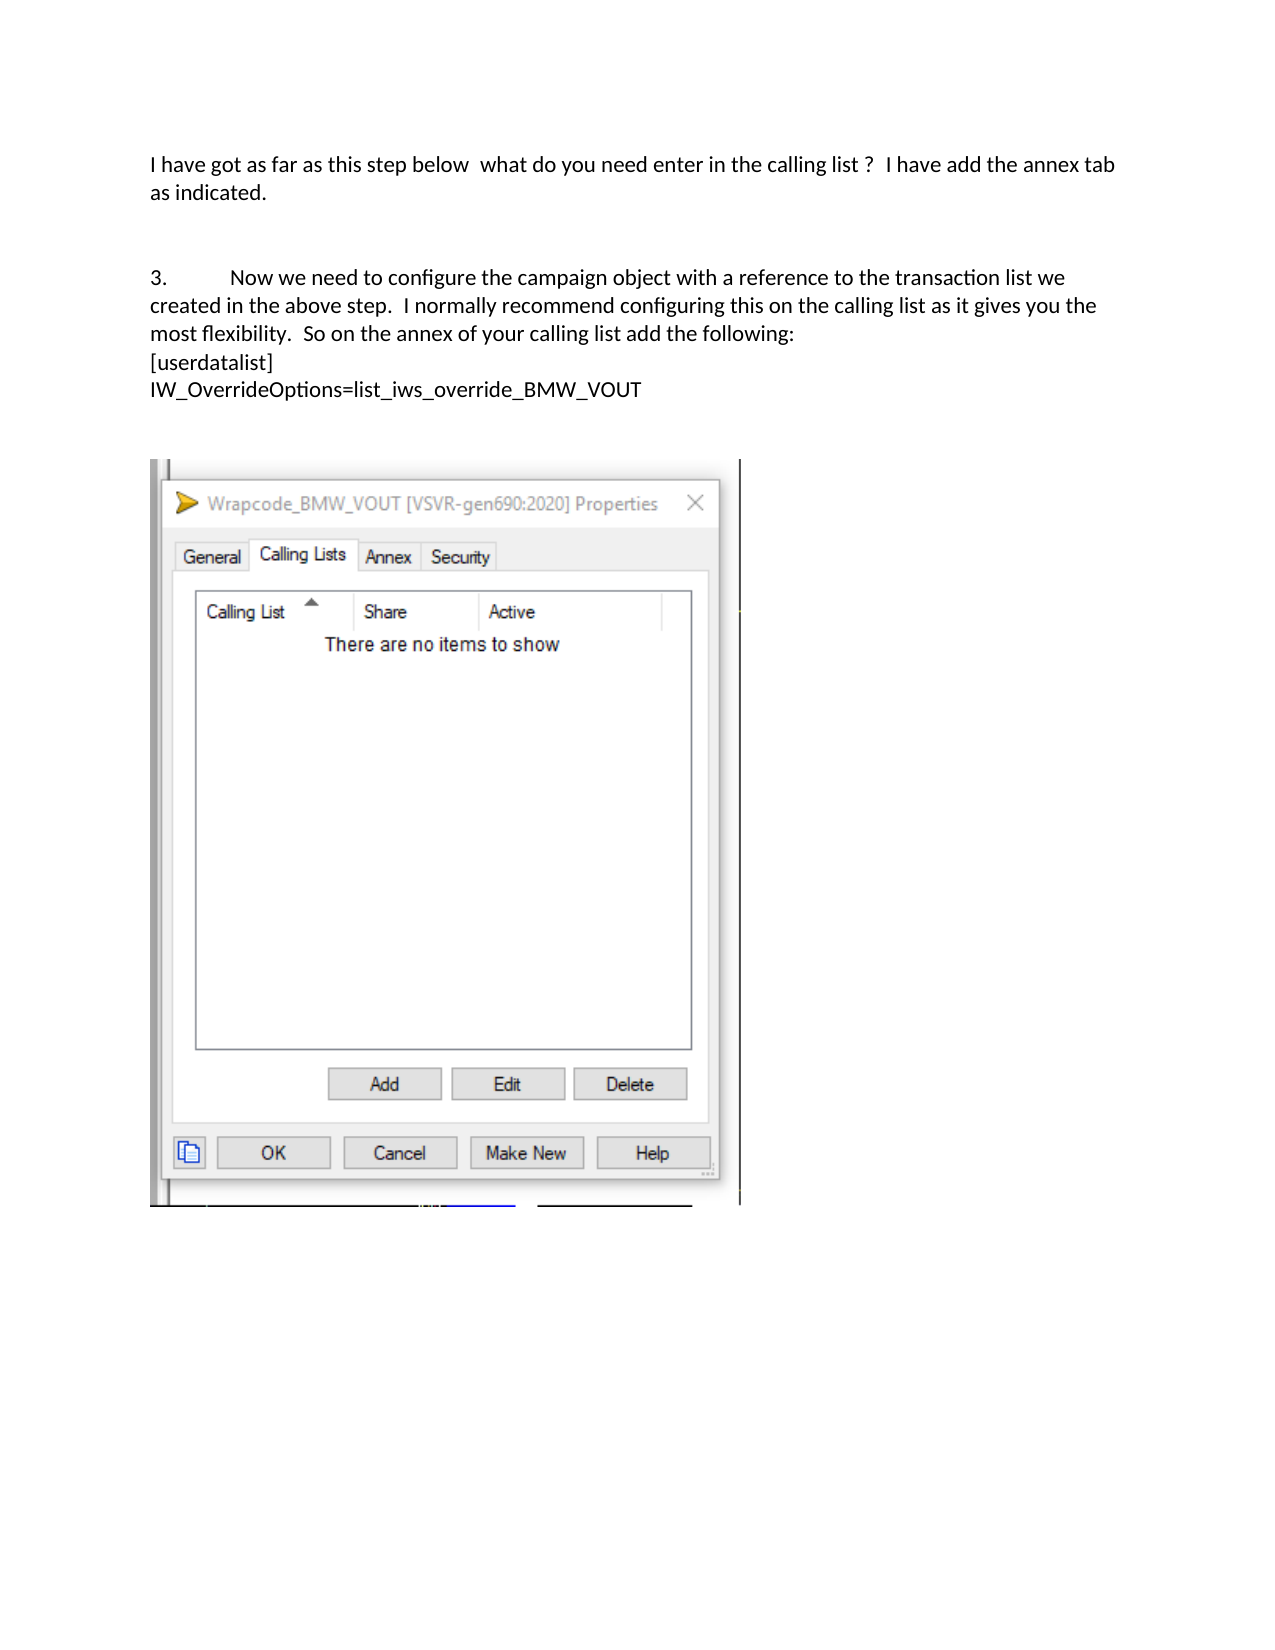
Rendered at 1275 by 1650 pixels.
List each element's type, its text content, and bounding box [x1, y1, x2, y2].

text [userdatalist] [150, 348, 1125, 376]
text 3. Now we need to configure the campaign object with a reference to the transaction list we created in the above step. I normally recommend configuring this on the calling list as it gives you the most flexibility. So on the annex of your calling list add the following: [150, 263, 1125, 348]
picture [150, 459, 741, 1207]
text IW_OverrideOptions=list_iws_override_BMW_VOUT [150, 376, 1125, 404]
text I have got as far as this step below what do you need enter in the calling list ? I have add the annex tab as indicated. [150, 150, 1125, 206]
